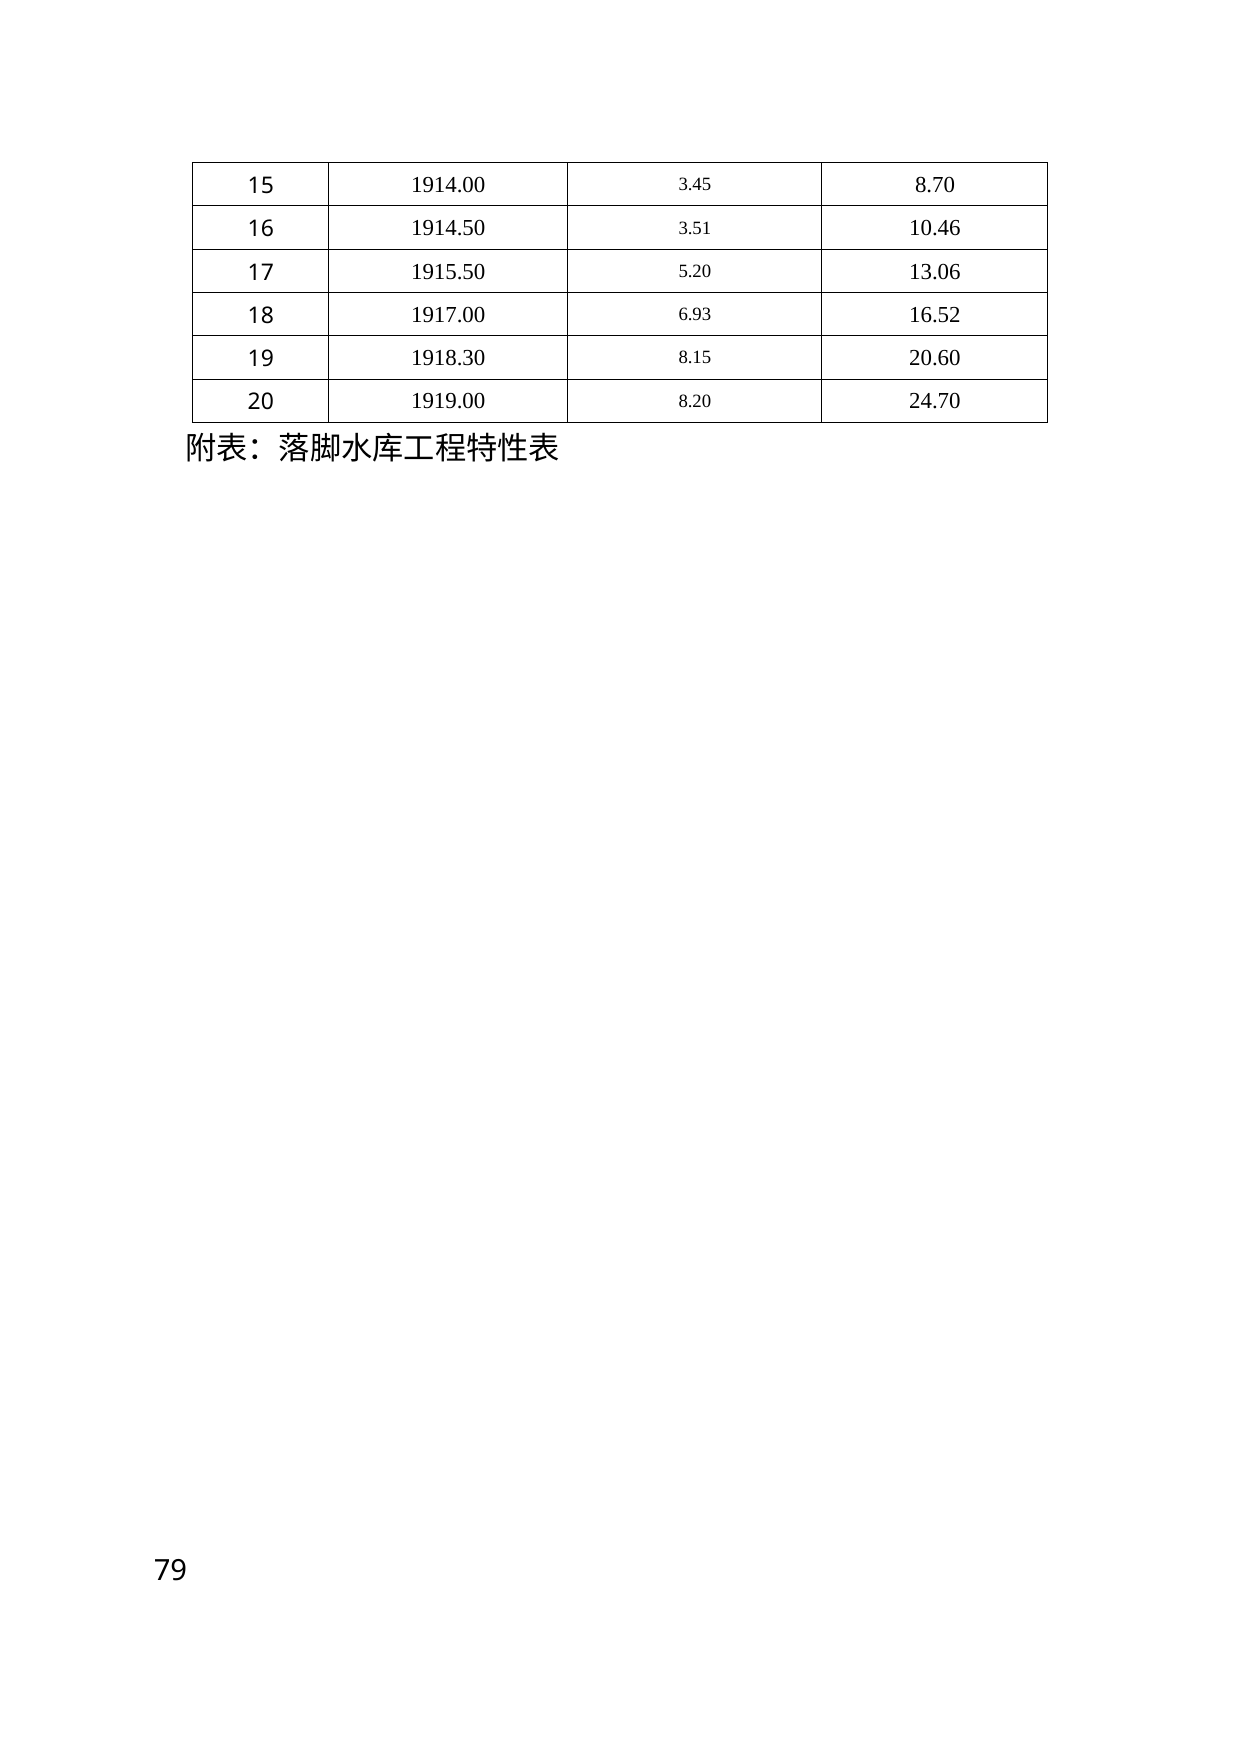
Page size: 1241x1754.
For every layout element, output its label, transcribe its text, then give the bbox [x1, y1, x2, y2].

table_cell 16 [193, 206, 328, 249]
table_cell 24.70 [822, 380, 1047, 422]
table_cell 3.45 [568, 163, 821, 205]
table_cell 1919.00 [329, 380, 567, 422]
table_cell 10.46 [822, 206, 1047, 249]
table_cell 1918.30 [329, 336, 567, 378]
table_cell 18 [193, 293, 328, 335]
table_cell 5.20 [568, 250, 821, 292]
table_cell 1914.50 [329, 206, 567, 249]
table_cell 1914.00 [329, 163, 567, 205]
table_cell 20 [193, 380, 328, 422]
table_cell 8.20 [568, 380, 821, 422]
table_cell 16.52 [822, 293, 1047, 335]
table_cell 13.06 [822, 250, 1047, 292]
table_cell 17 [193, 250, 328, 292]
table_cell 1915.50 [329, 250, 567, 292]
table_cell 15 [193, 163, 328, 205]
table_cell 6.93 [568, 293, 821, 335]
table_cell 20.60 [822, 336, 1047, 378]
text 附表：落脚水库工程特性表 [153, 423, 1087, 468]
table_cell 19 [193, 336, 328, 378]
table_cell 8.15 [568, 336, 821, 378]
table_cell 1917.00 [329, 293, 567, 335]
table_cell 8.70 [822, 163, 1047, 205]
table_cell 3.51 [568, 206, 821, 249]
